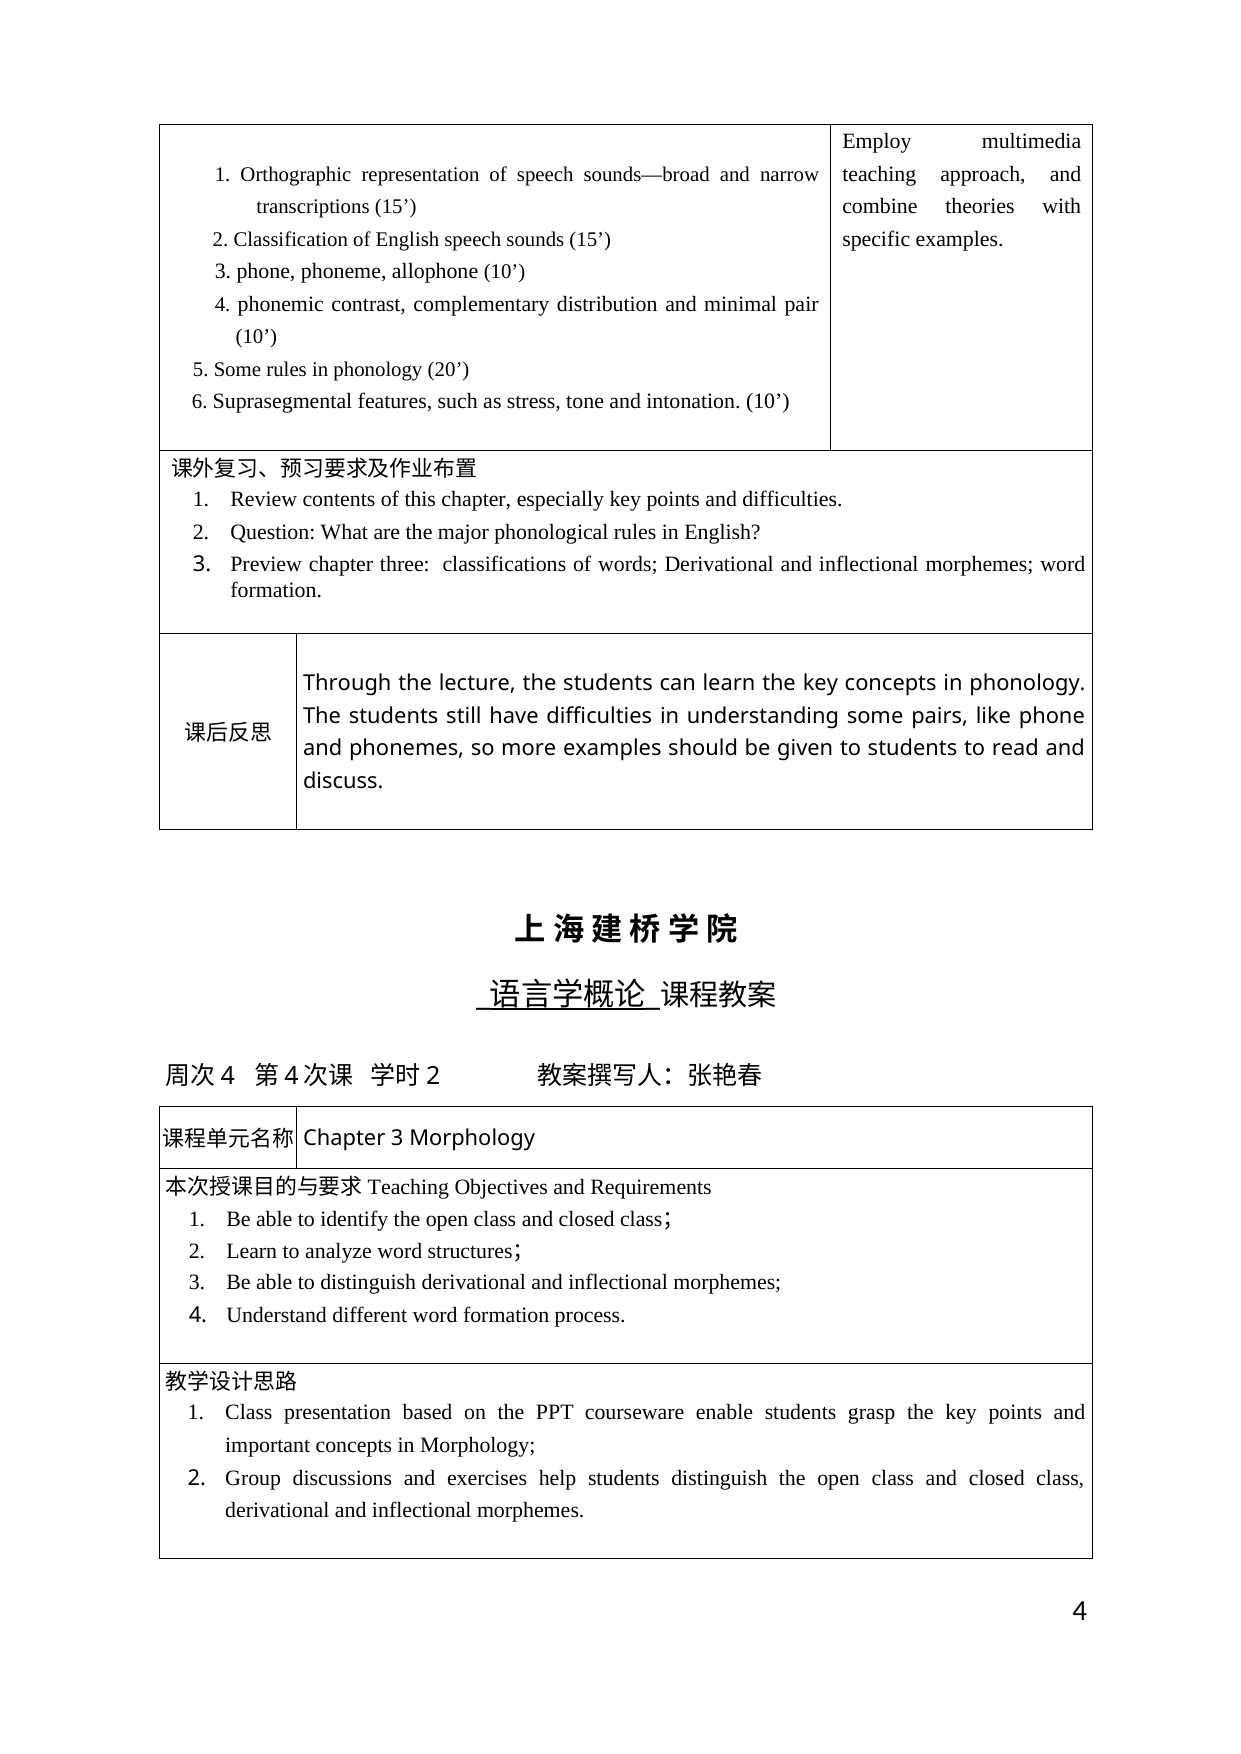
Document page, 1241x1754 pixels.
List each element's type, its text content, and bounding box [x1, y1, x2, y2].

table_cell Through the lecture, the students can learn the key concepts in phonology. The students still have difficulties in understanding some pairs, like phone and phonemes, so more examples should be given to students to read and discuss. [297, 634, 1092, 828]
table_cell 教学设计思路 Class presentation based on the PPT courseware enable students grasp the key points and important concepts in Morphology; Group discussions and exercises help students distinguish the open class and closed class, derivational and inflectional morphemes. [160, 1364, 1092, 1558]
text 上 海 建 桥 学 院 [165, 894, 1087, 959]
table_cell 课外复习、预习要求及作业布置 Review contents of this chapter, especially key points and difficulties. Question: What are the major phonological rules in English? Preview chapter three: classifications of words; Derivational and inflectional morphemes; word formation. [160, 451, 1092, 632]
table_cell 本次授课目的与要求 Teaching Objectives and Requirements Be able to identify the open class and closed class； Learn to analyze word structures； Be able to distinguish derivational and inflectional morphemes; Understand different word formation process. [160, 1169, 1092, 1363]
text _语言学概论_课程教案 [165, 959, 1087, 1024]
table_header 课程单元名称 [160, 1107, 296, 1168]
table_cell Employ multimedia teaching approach, and combine theories with specific examples. [831, 125, 1092, 450]
text 周次4 第4次课 学时 2 教案撰写人：张艳春 [165, 1041, 1087, 1106]
table_cell 1. Orthographic representation of speech sounds—broad and narrow transcriptions (15’) 2. Classification of English speech sounds (15’) 3. phone, phoneme, allophone (10’) 4. phonemic contrast, complementary distribution and minimal pair (10’) 5. Some rules in phonology (20’) 6. Suprasegmental features, such as stress, tone and intonation. (10’) [160, 125, 830, 450]
table_cell 课后反思 [160, 634, 296, 828]
table_header Chapter 3 Morphology [297, 1107, 1092, 1168]
